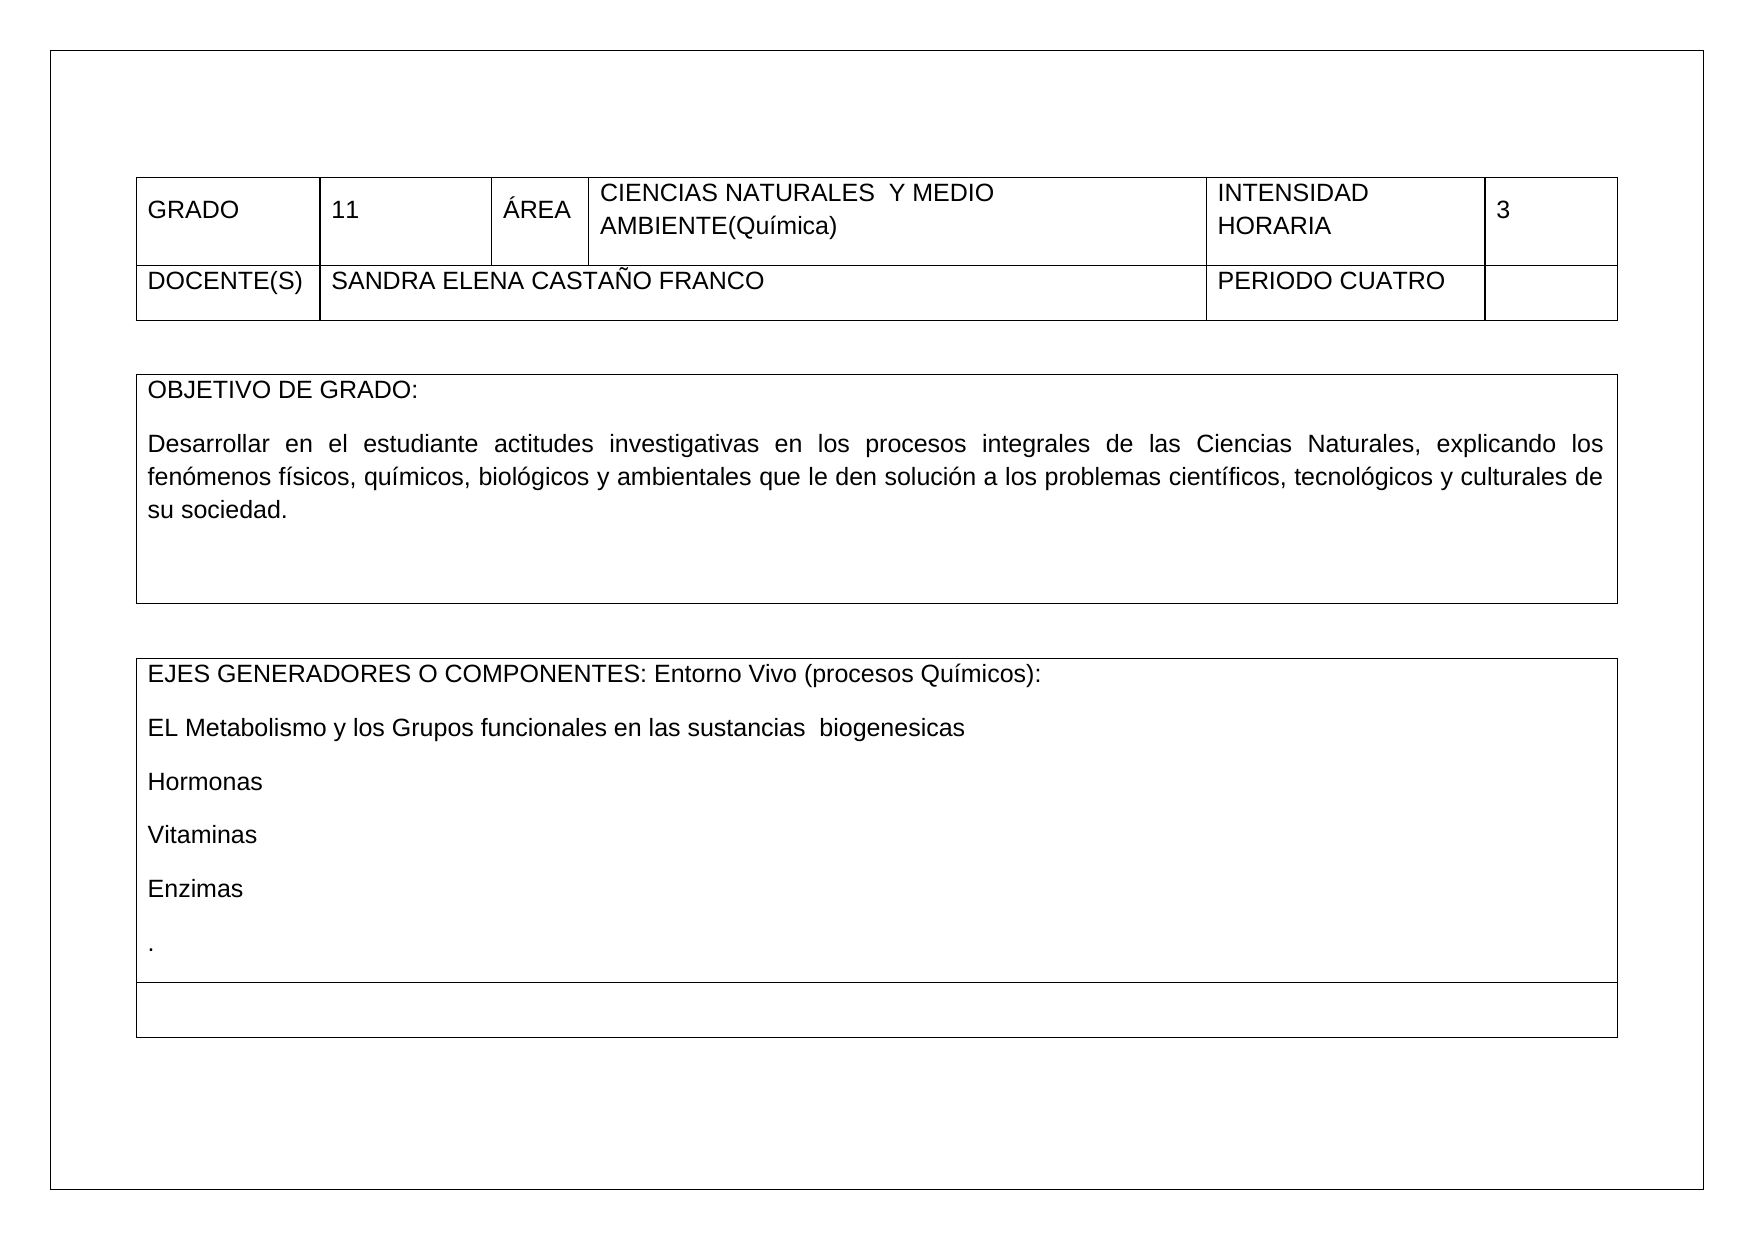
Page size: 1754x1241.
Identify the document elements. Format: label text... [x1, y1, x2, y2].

table_cell PERIODO CUATRO [1207, 266, 1484, 319]
table_cell [1486, 266, 1617, 319]
table_header OBJETIVO DE GRADO: Desarrollar en el estudiante actitudes investigativas en los procesos integrales de las Ciencias Naturales, explicando los fenómenos físicos, químicos, biológicos y ambientales que le den solución a los problemas científicos, tecnológicos y culturales de su sociedad. [137, 375, 1617, 603]
table_header GRADO [137, 178, 319, 264]
table_header EJES GENERADORES O COMPONENTES: Entorno Vivo (procesos Químicos): EL Metabolismo y los Grupos funcionales en las sustancias biogenesicas Hormonas Vitaminas Enzimas . [137, 659, 1617, 982]
table_cell [137, 983, 1617, 1037]
table_header INTENSIDAD HORARIA [1207, 178, 1484, 264]
table_cell DOCENTE(S) [137, 266, 319, 319]
table_header 3 [1486, 178, 1617, 264]
table_header ÁREA [492, 178, 588, 264]
table_cell SANDRA ELENA CASTAÑO FRANCO [321, 266, 1206, 319]
table_header 11 [321, 178, 491, 264]
table_header CIENCIAS NATURALES Y MEDIO AMBIENTE(Química) [589, 178, 1206, 264]
